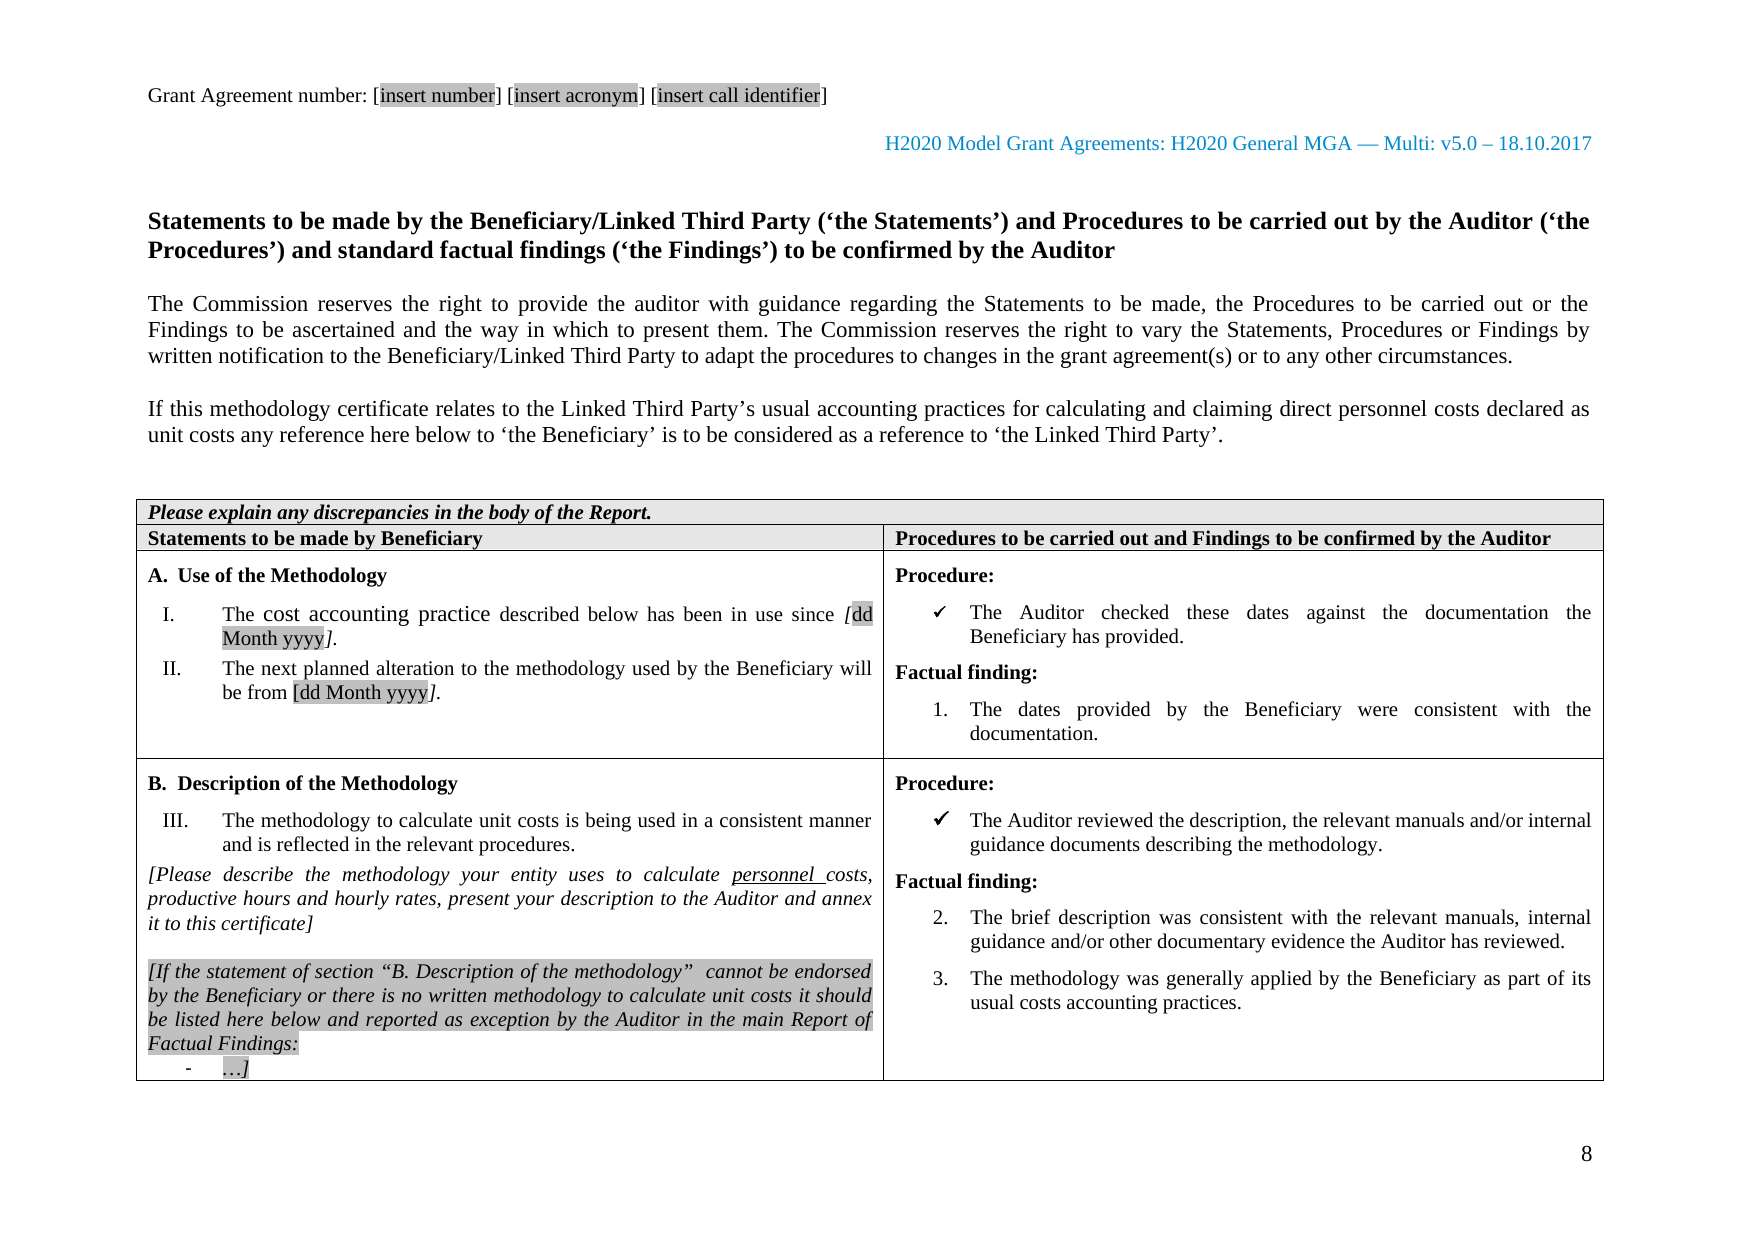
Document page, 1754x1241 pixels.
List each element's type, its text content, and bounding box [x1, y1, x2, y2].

table_cell Use of the Methodology The cost accounting practice described below has been in use since [dd Month yyyy]. The next planned alteration to the methodology used by the Beneficiary will be from [dd Month yyyy]. [137, 551, 883, 758]
text If this methodology certificate relates to the Linked Third Party’s usual accounting practices for calculating and claiming direct personnel costs declared as unit costs any reference here below to ‘the Beneficiary’ is to be considered as a reference to ‘the Linked Third Party’. [148, 395, 1592, 448]
table_cell Procedure: The Auditor reviewed the description, the relevant manuals and/or internal guidance documents describing the methodology. Factual finding: The brief description was consistent with the relevant manuals, internal guidance and/or other documentary evidence the Auditor has reviewed. The methodology was generally applied by the Beneficiary as part of its usual costs accounting practices. [884, 759, 1603, 1080]
table_cell Procedure: The Auditor checked these dates against the documentation the Beneficiary has provided. Factual finding: The dates provided by the Beneficiary were consistent with the documentation. [884, 551, 1603, 758]
table_header Please explain any discrepancies in the body of the Report. [137, 500, 1603, 524]
table_cell Statements to be made by Beneficiary [137, 525, 883, 549]
table_cell Procedures to be carried out and Findings to be confirmed by the Auditor [884, 525, 1603, 549]
text The Commission reserves the right to provide the auditor with guidance regarding the Statements to be made, the Procedures to be carried out or the Findings to be ascertained and the way in which to present them. The Commission reserves the right to vary the Statements, Procedures or Findings by written notification to the Beneficiary/Linked Third Party to adapt the procedures to changes in the grant agreement(s) or to any other circumstances. [148, 290, 1592, 369]
text Statements to be made by the Beneficiary/Linked Third Party (‘the Statements’) and Procedures to be carried out by the Auditor (‘the Procedures’) and standard factual findings (‘the Findings’) to be confirmed by the Auditor [148, 206, 1592, 263]
table_cell Description of the Methodology The methodology to calculate unit costs is being used in a consistent manner and is reflected in the relevant procedures. [Please describe the methodology your entity uses to calculate personnel costs, productive hours and hourly rates, present your description to the Auditor and annex it to this certificate] [If the statement of section “B. Description of the methodology” cannot be endorsed by the Beneficiary or there is no written methodology to calculate unit costs it should be listed here below and reported as exception by the Auditor in the main Report of Factual Findings: …] [137, 759, 883, 1080]
